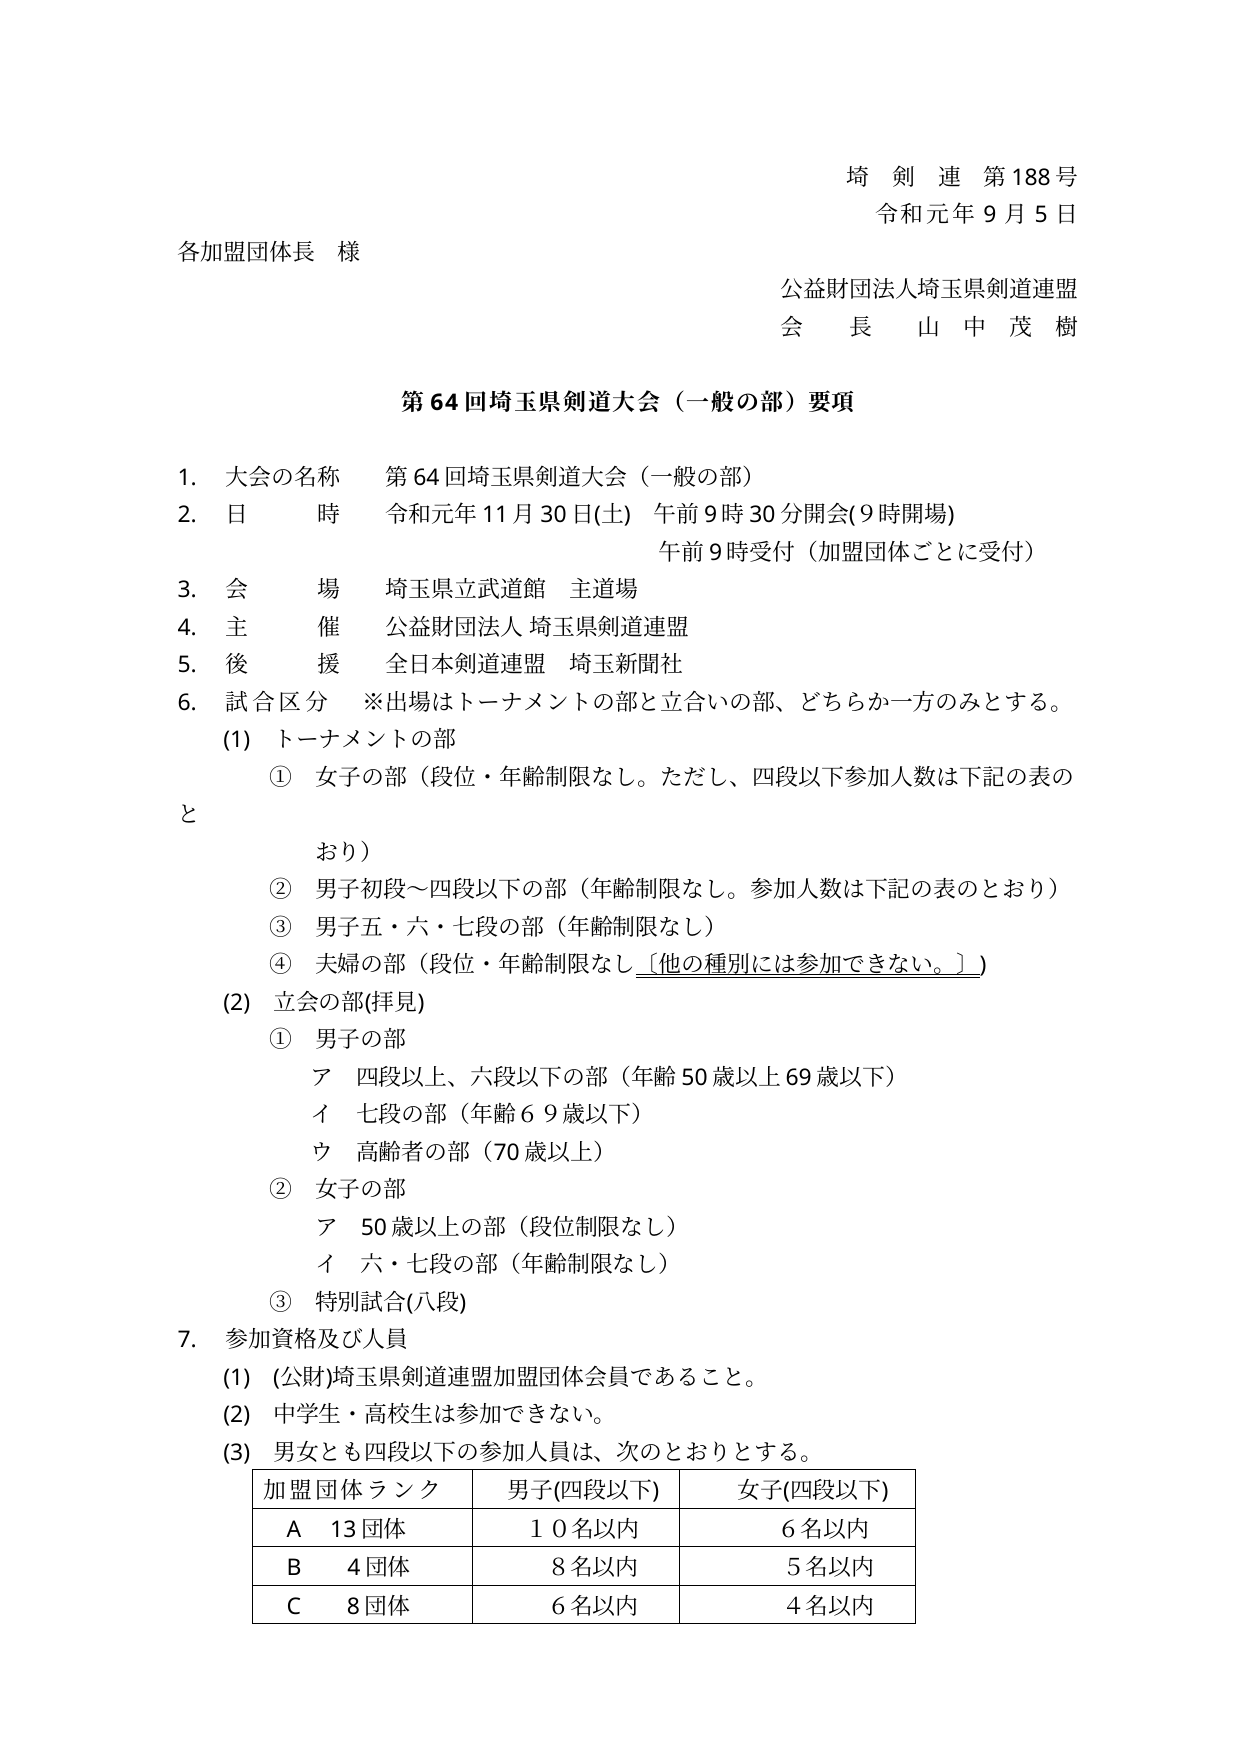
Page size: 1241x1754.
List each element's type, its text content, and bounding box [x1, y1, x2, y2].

text ア 50歳以上の部（段位制限なし） [177, 1206, 1078, 1244]
table_cell C 8団体 [253, 1586, 472, 1623]
text ア 四段以上、六段以下の部（年齢50歳以上69歳以下） [310, 1056, 1078, 1094]
table_header 加盟団体ランク [253, 1470, 472, 1507]
table_cell １０名以内 [473, 1509, 679, 1546]
text ③ 男子五・六・七段の部（年齢制限なし） [177, 906, 1078, 944]
table_cell ５名以内 [680, 1547, 915, 1584]
text イ 六・七段の部（年齢制限なし） [177, 1244, 1078, 1281]
text (2) 立会の部(拝見) [177, 981, 1078, 1019]
text ① 女子の部（段位・年齢制限なし。ただし、四段以下参加人数は下記の表のと [177, 756, 1078, 831]
text (2) 中学生・高校生は参加できない。 [177, 1394, 1078, 1431]
text おり） [177, 831, 1078, 869]
text ウ 高齢者の部（70歳以上） [310, 1131, 1078, 1169]
table_cell ６名以内 [680, 1509, 915, 1546]
table_header 女子(四段以下) [680, 1470, 915, 1507]
text 2. 日 時 令和元年11月30日(土) 午前9時30分開会(９時開場) [177, 494, 1078, 531]
text ② 女子の部 [177, 1169, 1078, 1206]
text 会 長 山 中 茂 樹 [177, 306, 1078, 344]
text (3) 男女とも四段以下の参加人員は、次のとおりとする。 [177, 1431, 1078, 1469]
text 7. 参加資格及び人員 [177, 1319, 1078, 1356]
text 5. 後 援 全日本剣道連盟 埼玉新聞社 [177, 644, 1078, 681]
text 4. 主 催 公益財団法人 埼玉県剣道連盟 [177, 606, 1078, 644]
text 6. 試合区分 ※出場はトーナメントの部と立合いの部、どちらか一方のみとする。 [177, 681, 1078, 719]
table_cell A 13団体 [253, 1509, 472, 1546]
text 午前9時受付（加盟団体ごとに受付） [177, 531, 1078, 569]
table_cell ８名以内 [473, 1547, 679, 1584]
text イ 七段の部（年齢６９歳以下） [310, 1094, 1078, 1131]
text 埼 剣 連 第188号 [177, 156, 1078, 194]
table_cell ６名以内 [473, 1586, 679, 1623]
text 第64回埼玉県剣道大会（一般の部）要項 [177, 381, 1078, 419]
text (1) (公財)埼玉県剣道連盟加盟団体会員であること。 [177, 1356, 1078, 1394]
table_cell B 4団体 [253, 1547, 472, 1584]
text ③ 特別試合(八段) [177, 1281, 1078, 1319]
table_header 男子(四段以下) [473, 1470, 679, 1507]
text 3. 会 場 埼玉県立武道館 主道場 [177, 569, 1078, 606]
table_cell ４名以内 [680, 1586, 915, 1623]
text ① 男子の部 [177, 1019, 1078, 1056]
text (1) トーナメントの部 [177, 719, 1078, 756]
text 各加盟団体長 様 [177, 231, 1078, 269]
text ④ 夫婦の部（段位・年齢制限なし〔他の種別には参加できない。〕) [177, 944, 1078, 981]
text ② 男子初段～四段以下の部（年齢制限なし。参加人数は下記の表のとおり） [177, 869, 1078, 906]
text 令和元年9月5日 [177, 194, 1078, 231]
text 公益財団法人埼玉県剣道連盟 [177, 269, 1078, 306]
text 1. 大会の名称 第64回埼玉県剣道大会（一般の部） [177, 456, 1078, 494]
